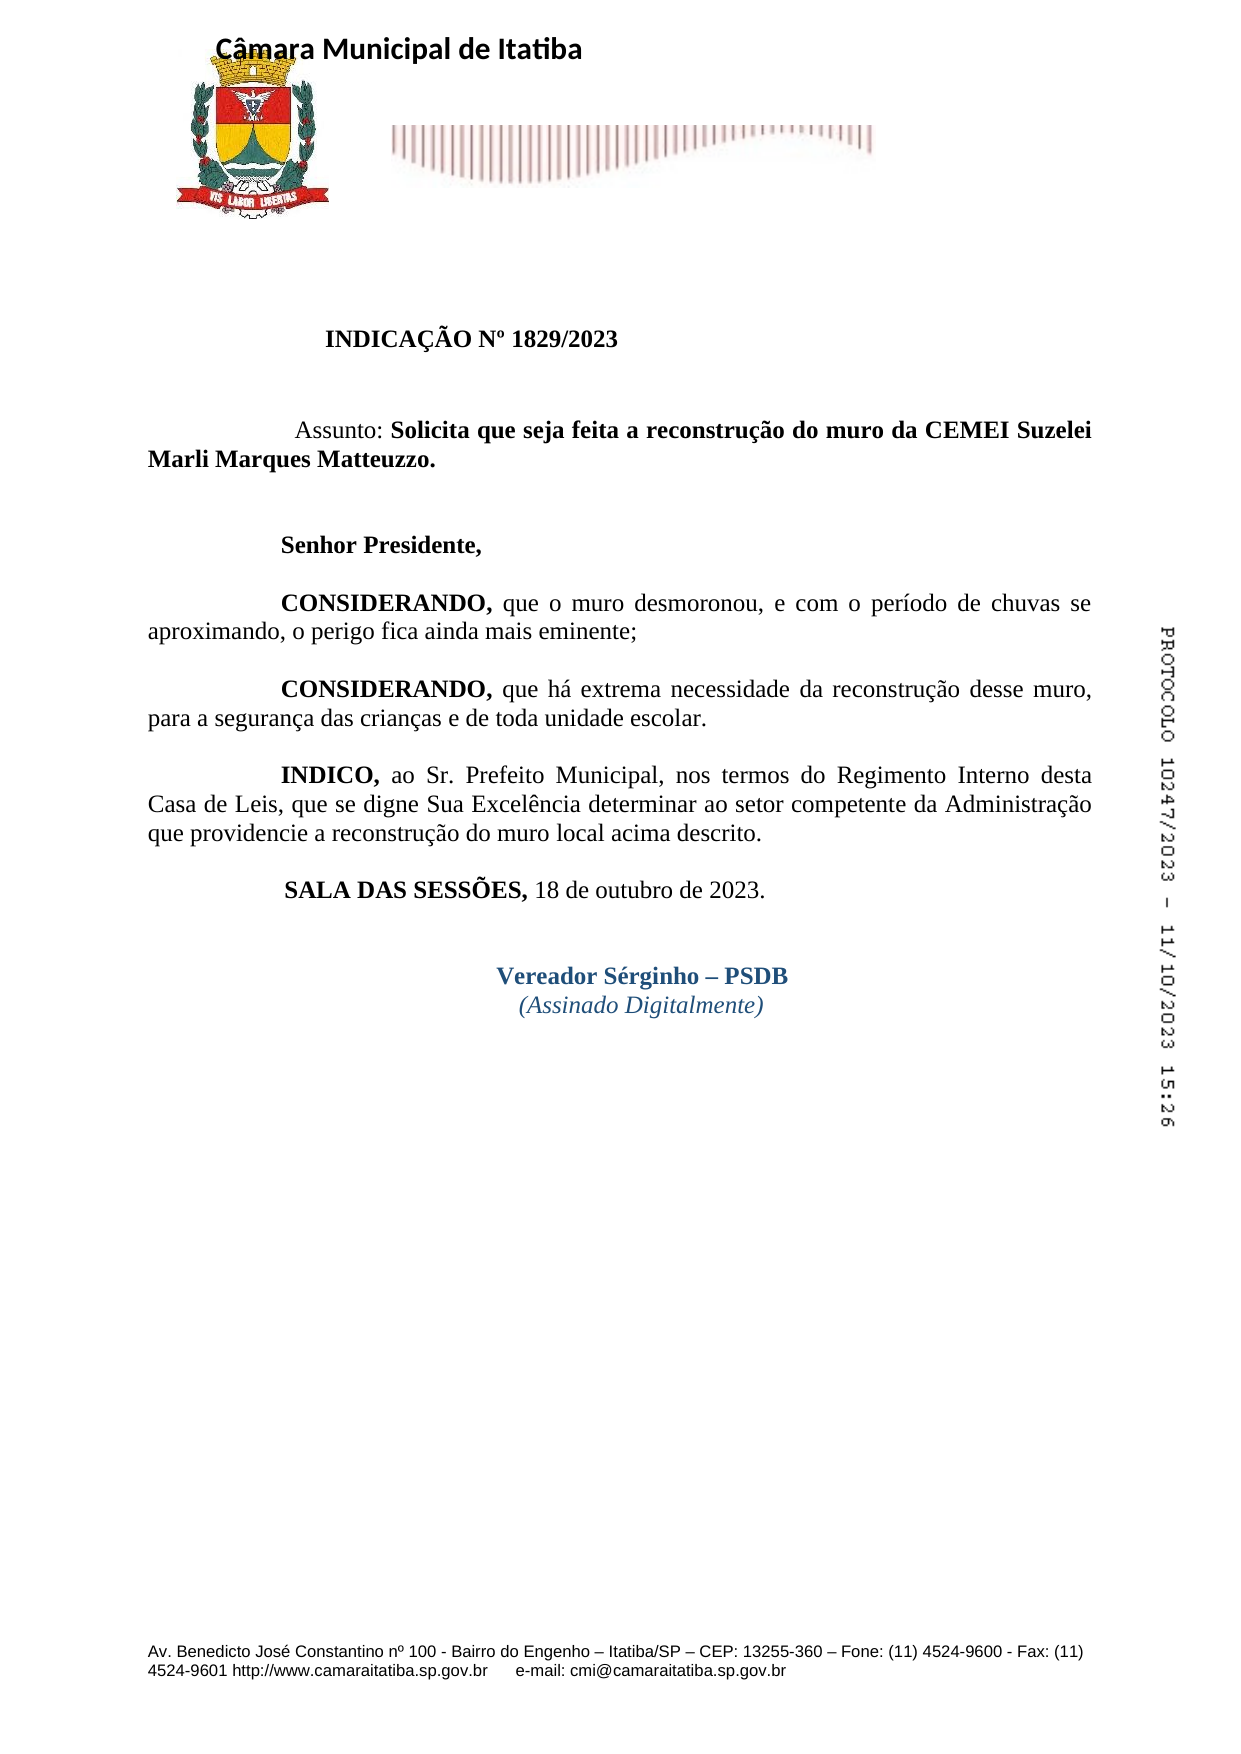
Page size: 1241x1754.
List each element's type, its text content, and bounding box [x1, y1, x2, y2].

picture [176, 49, 329, 219]
subtitle INDICAÇÃO Nº 1829/2023 [325, 324, 1019, 353]
text Senhor Presidente, [281, 530, 1004, 559]
text INDICO, ao Sr. Prefeito Municipal, nos termos do Regimento Interno desta Casa de Leis, que se digne Sua Excelência determinar ao setor competente da Administração que providencie a reconstrução do muro local acima descrito. [148, 760, 1093, 846]
text SALA DAS SESSÕES, 18 de outubro de 2023. [59, 875, 1019, 904]
picture [1135, 623, 1198, 1131]
text Assunto: Solicita que seja feita a reconstrução do muro da CEMEI Suzelei Marli Marques Matteuzzo. [148, 415, 1093, 473]
picture [391, 125, 876, 188]
text CONSIDERANDO, que há extrema necessidade da reconstrução desse muro, para a segurança das crianças e de toda unidade escolar. [148, 674, 1093, 731]
text CONSIDERANDO, que o muro desmoronou, e com o período de chuvas se aproximando, o perigo fica ainda mais eminente; [148, 588, 1093, 645]
text Vereador Sérginho – PSDB (Assinado Digitalmente) [266, 961, 1019, 1019]
